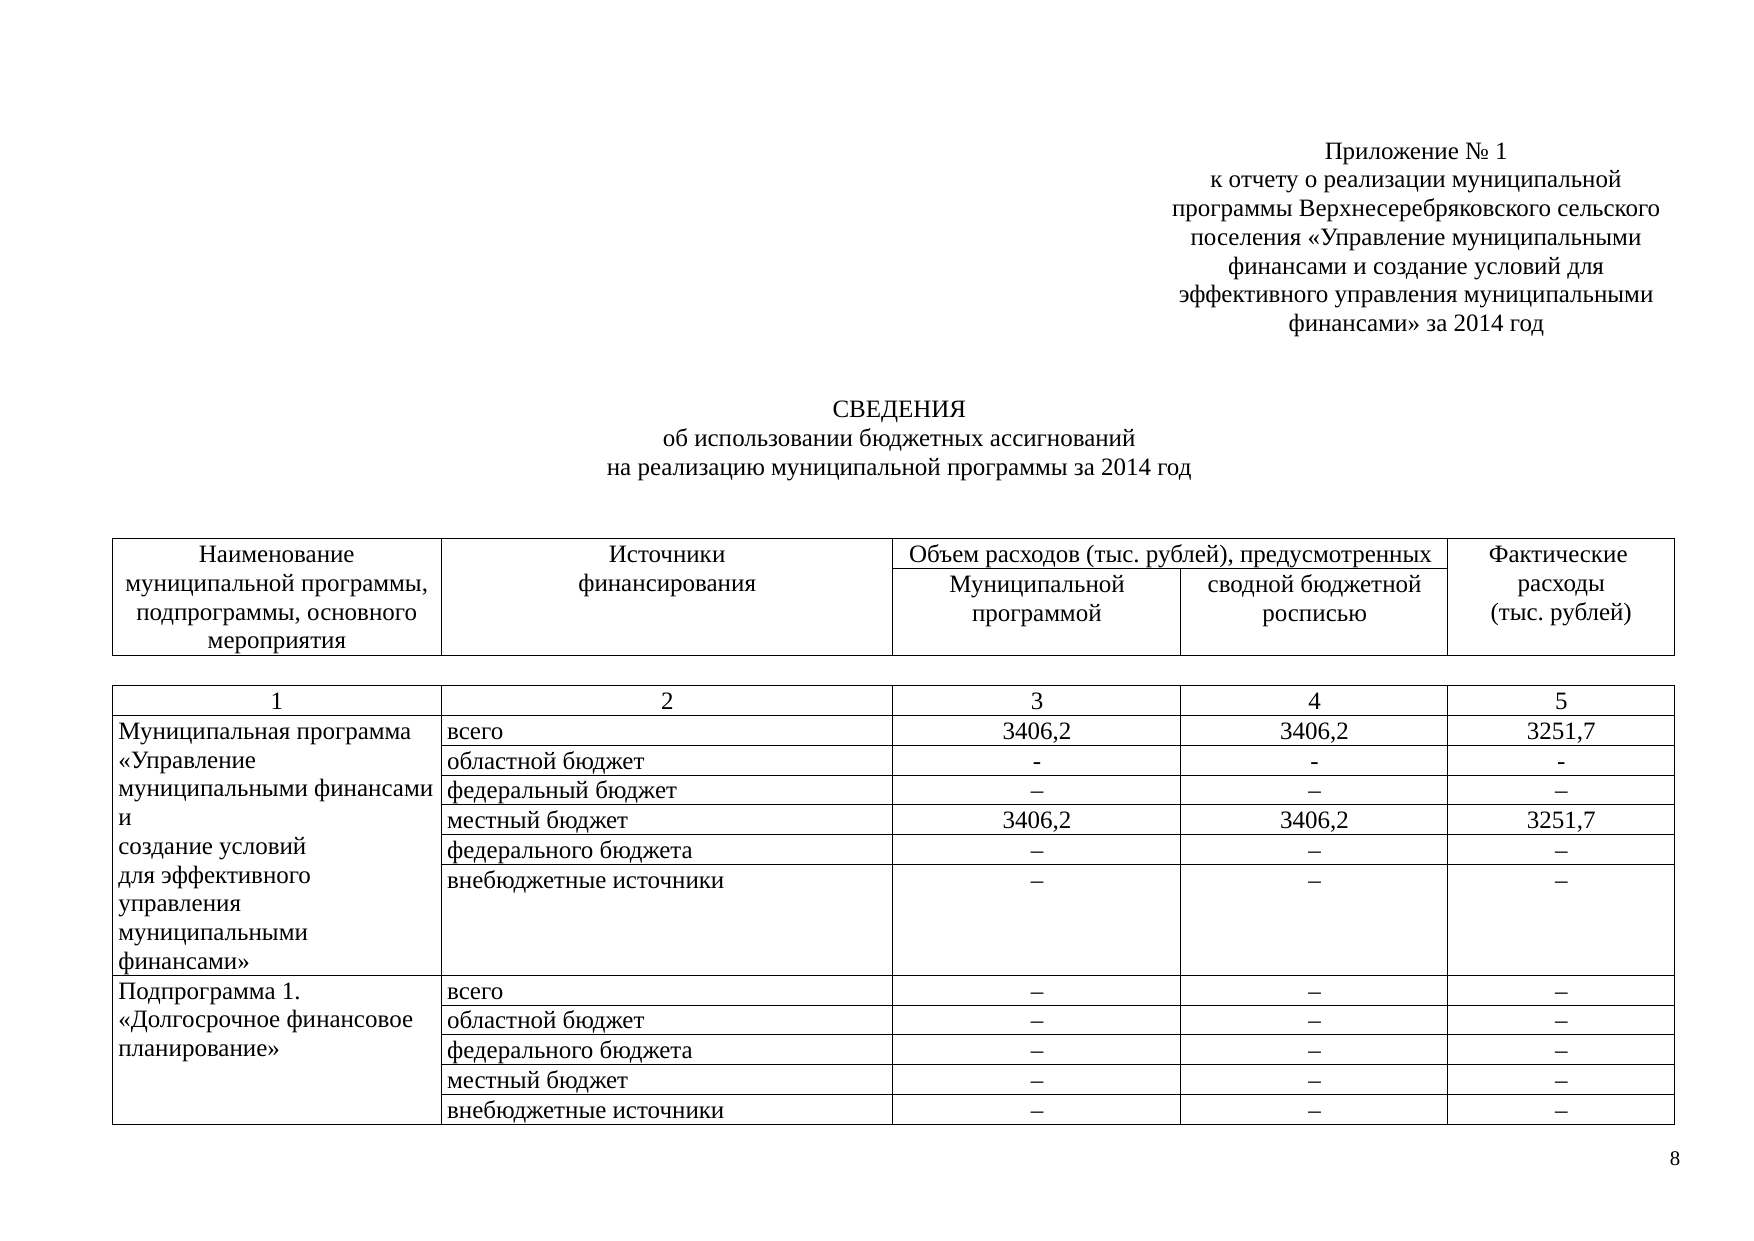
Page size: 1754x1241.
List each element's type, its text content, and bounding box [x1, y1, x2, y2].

table_cell - [893, 746, 1180, 774]
table_header 1 [113, 686, 441, 715]
table_cell – [1181, 1035, 1447, 1064]
table_cell 3406,2 [893, 805, 1180, 834]
table_cell – [893, 1035, 1180, 1064]
table_cell – [1181, 1065, 1447, 1094]
table_cell 3406,2 [893, 716, 1180, 745]
table_cell – [1448, 976, 1674, 1004]
table_cell – [1181, 976, 1447, 1004]
table_cell – [1181, 835, 1447, 864]
table_cell сводной бюджетной росписью [1181, 569, 1447, 655]
table_cell – [893, 1095, 1180, 1124]
table_header Фактические расходы (тыс. рублей) [1448, 539, 1674, 655]
table_cell 3251,7 [1448, 716, 1674, 745]
table_cell местный бюджет [442, 805, 892, 834]
table_cell Муниципальная программа «Управление муниципальными финансами и создание условий для эффективного управления муниципальными финансами» [113, 716, 441, 975]
table_cell – [1181, 776, 1447, 804]
table_cell местный бюджет [442, 1065, 892, 1094]
table_cell – [893, 1006, 1180, 1034]
table_header Источники финансирования [442, 539, 892, 655]
table_cell – [893, 1065, 1180, 1094]
table_cell всего [442, 716, 892, 745]
table_cell федерального бюджета [442, 1035, 892, 1064]
table_header 4 [1181, 686, 1447, 715]
table_cell областной бюджет [442, 1006, 892, 1034]
text Приложение № 1 [1152, 136, 1680, 164]
table_cell 3406,2 [1181, 716, 1447, 745]
text на реализацию муниципальной программы за 2014 год [118, 452, 1680, 481]
table_cell – [1448, 1065, 1674, 1094]
table_cell – [1181, 1006, 1447, 1034]
table_cell федеральный бюджет [442, 776, 892, 804]
text к отчету о реализации муниципальной программы Верхнесеребряковского сельского поселения «Управление муниципальными финансами и создание условий для эффективного управления муниципальными финансами» за 2014 год [1152, 164, 1680, 337]
table_cell федерального бюджета [442, 835, 892, 864]
table_cell – [1181, 865, 1447, 975]
table_cell – [1448, 865, 1674, 975]
table_cell Муниципальной программой [893, 569, 1180, 655]
table_header 2 [442, 686, 892, 715]
table_cell внебюджетные источники [442, 865, 892, 975]
table_cell – [1448, 835, 1674, 864]
text об использовании бюджетных ассигнований [118, 423, 1680, 452]
table_header Наименование муниципальной программы, подпрограммы, основного мероприятия [113, 539, 441, 655]
table_header Объем расходов (тыс. рублей), предусмотренных [893, 539, 1447, 568]
table_cell внебюджетные источники [442, 1095, 892, 1124]
table_cell всего [442, 976, 892, 1004]
table_cell 3406,2 [1181, 805, 1447, 834]
table_cell – [1448, 1035, 1674, 1064]
table_header 3 [893, 686, 1180, 715]
table_cell – [893, 976, 1180, 1004]
table_cell – [893, 865, 1180, 975]
table_cell Подпрограмма 1. «Долгосрочное финансовое планирование» [113, 976, 441, 1124]
table_cell – [1448, 1095, 1674, 1124]
table_header 5 [1448, 686, 1674, 715]
text СВЕДЕНИЯ [118, 394, 1680, 423]
table_cell - [1448, 746, 1674, 774]
table_cell – [1448, 1006, 1674, 1034]
table_cell - [1181, 746, 1447, 774]
table_cell 3251,7 [1448, 805, 1674, 834]
table_cell – [893, 776, 1180, 804]
table_cell – [1448, 776, 1674, 804]
table_cell – [1181, 1095, 1447, 1124]
table_cell – [893, 835, 1180, 864]
table_cell областной бюджет [442, 746, 892, 774]
